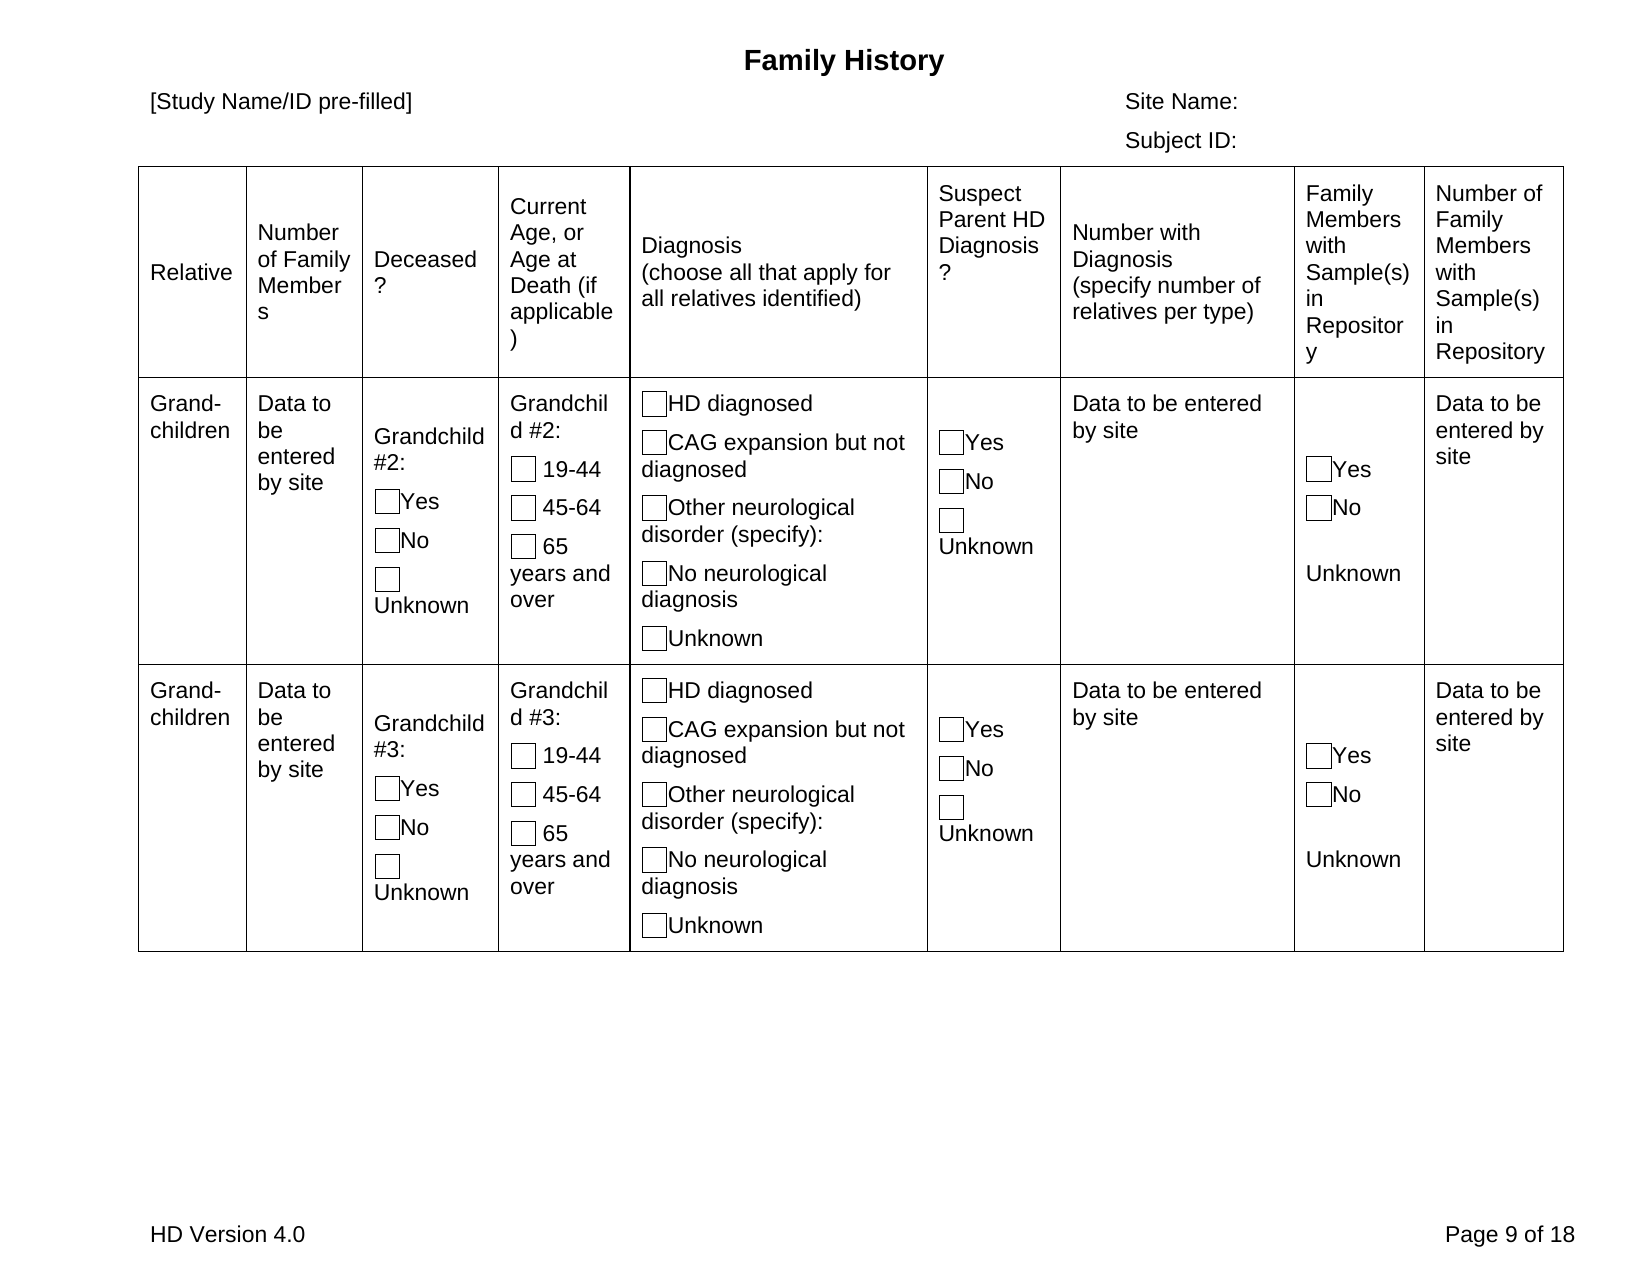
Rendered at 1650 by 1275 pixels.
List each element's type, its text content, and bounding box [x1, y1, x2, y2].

table_cell Data to be entered by site [1061, 665, 1294, 951]
table_cell Data to be entered by site [1061, 378, 1294, 664]
table_cell Yes No Unknown [928, 665, 1060, 951]
table_cell Grandchild #3: Yes No Unknown [363, 665, 498, 951]
table_cell Grandchild #3: 19-44 45-64 65 years and over [499, 665, 629, 951]
table_cell HD diagnosed CAG expansion but not diagnosed Other neurological disorder (specify): No neurological diagnosis Unknown [631, 378, 927, 664]
table_cell Yes No Unknown [1295, 665, 1424, 951]
table_cell Data to be entered by site [1425, 665, 1563, 951]
table_header Number of Family Members [247, 167, 362, 377]
table_cell Yes No Unknown [1295, 378, 1424, 664]
table_cell Grand-children [139, 378, 246, 664]
table_header Deceased? [363, 167, 498, 377]
table_header Family Members with Sample(s) in Repository [1295, 167, 1424, 377]
table_cell HD diagnosed CAG expansion but not diagnosed Other neurological disorder (specify): No neurological diagnosis Unknown [631, 665, 927, 951]
table_cell Grand-children [139, 665, 246, 951]
table_cell Data to be entered by site [247, 665, 362, 951]
table_cell Yes No Unknown [928, 378, 1060, 664]
table_header Diagnosis (choose all that apply for all relatives identified) [631, 167, 927, 377]
table_cell Grandchild #2: Yes No Unknown [363, 378, 498, 664]
table_cell Data to be entered by site [247, 378, 362, 664]
table_header Current Age, or Age at Death (if applicable) [499, 167, 629, 377]
table_header Suspect Parent HD Diagnosis? [928, 167, 1060, 377]
table_cell Data to be entered by site [1425, 378, 1563, 664]
table_cell Grandchild #2: 19-44 45-64 65 years and over [499, 378, 629, 664]
table_header Number with Diagnosis (specify number of relatives per type) [1061, 167, 1294, 377]
table_header Number of Family Members with Sample(s) in Repository [1425, 167, 1563, 377]
table_header Relative [139, 167, 246, 377]
